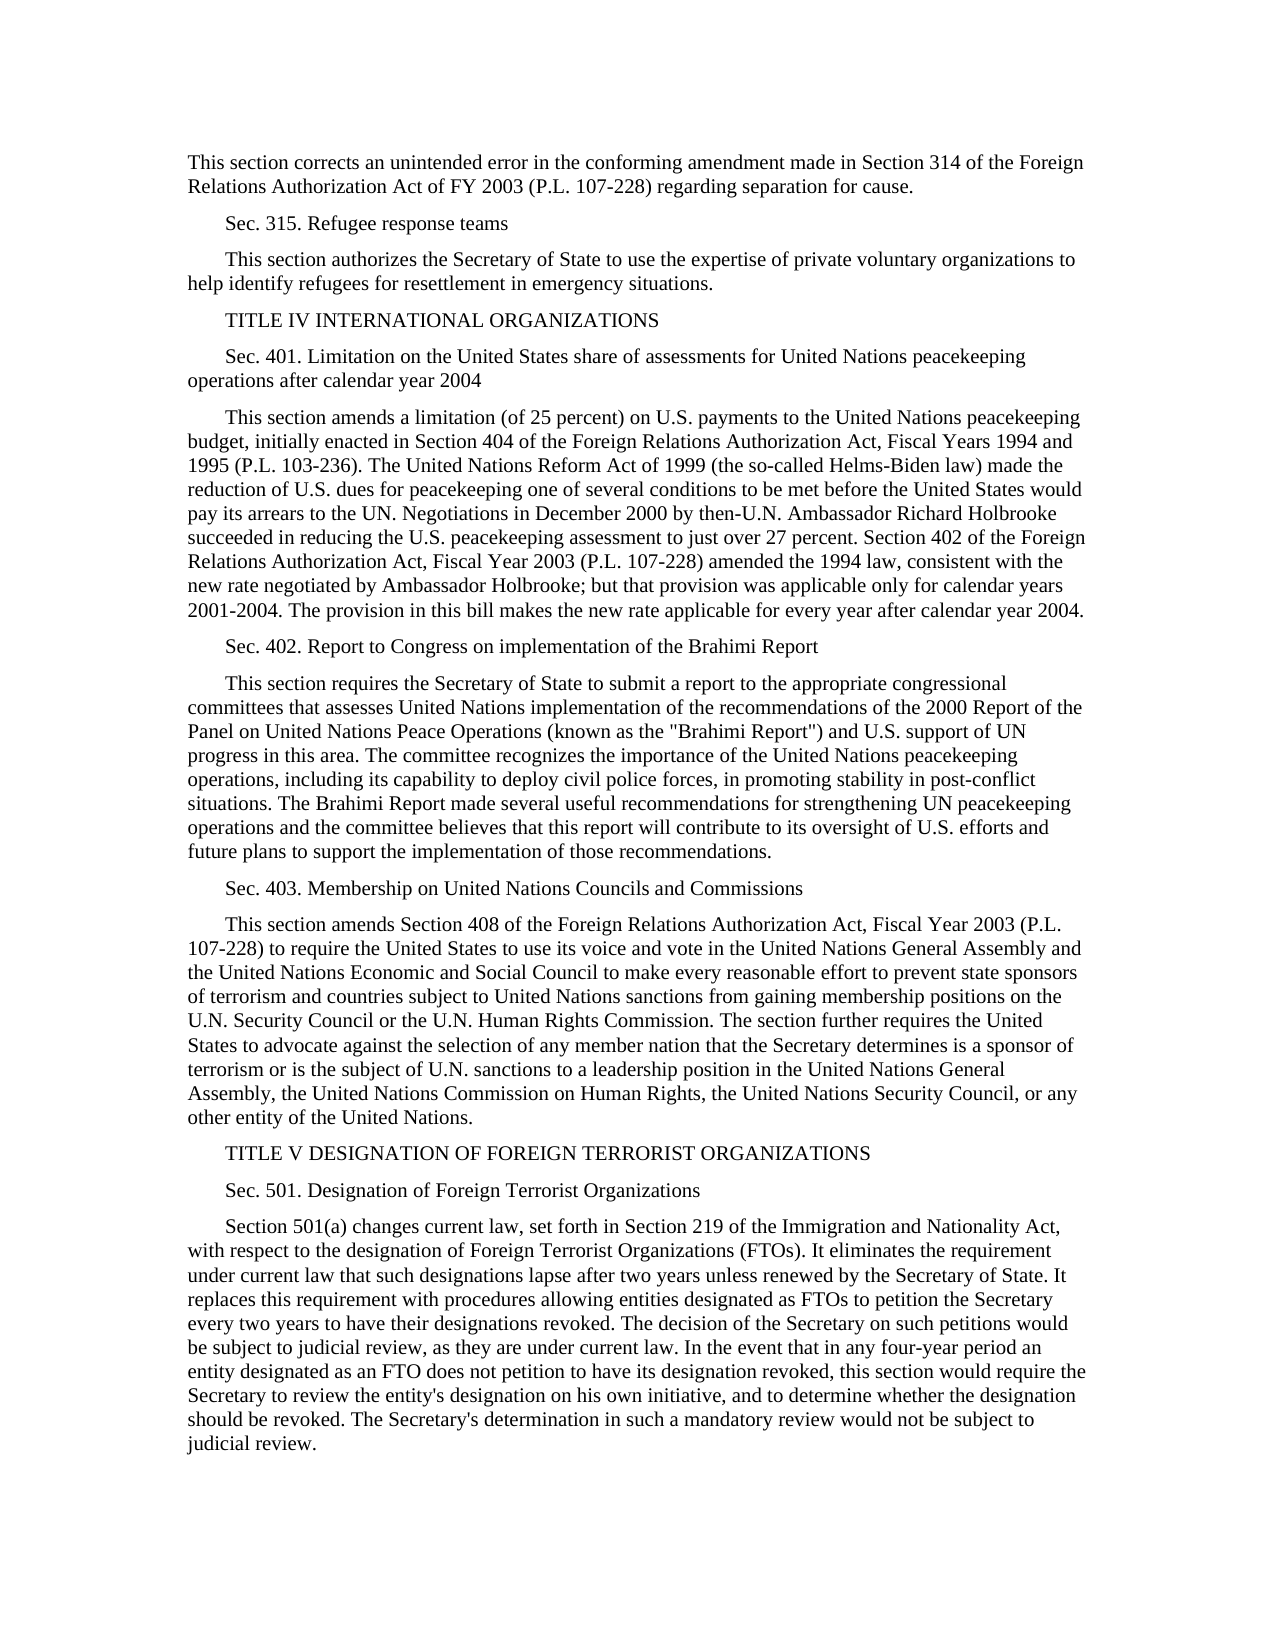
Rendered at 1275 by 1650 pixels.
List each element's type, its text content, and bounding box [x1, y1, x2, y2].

text Section 501(a) changes current law, set forth in Section 219 of the Immigration and Nationality Act, with respect to the designation of Foreign Terrorist Organizations (FTOs). It eliminates the requirement under current law that such designations lapse after two years unless renewed by the Secretary of State. It replaces this requirement with procedures allowing entities designated as FTOs to petition the Secretary every two years to have their designations revoked. The decision of the Secretary on such petitions would be subject to judicial review, as they are under current law. In the event that in any four-year period an entity designated as an FTO does not petition to have its designation revoked, this section would require the Secretary to review the entity's designation on his own initiative, and to determine whether the designation should be revoked. The Secretary's determination in such a mandatory review would not be subject to judicial review. [187, 1214, 1087, 1455]
text This section amends a limitation (of 25 percent) on U.S. payments to the United Nations peacekeeping budget, initially enacted in Section 404 of the Foreign Relations Authorization Act, Fiscal Years 1994 and 1995 (P.L. 103-236). The United Nations Reform Act of 1999 (the so-called Helms-Biden law) made the reduction of U.S. dues for peacekeeping one of several conditions to be met before the United States would pay its arrears to the UN. Negotiations in December 2000 by then-U.N. Ambassador Richard Holbrooke succeeded in reducing the U.S. peacekeeping assessment to just over 27 percent. Section 402 of the Foreign Relations Authorization Act, Fiscal Year 2003 (P.L. 107-228) amended the 1994 law, consistent with the new rate negotiated by Ambassador Holbrooke; but that provision was applicable only for calendar years 2001-2004. The provision in this bill makes the new rate applicable for every year after calendar year 2004. [187, 405, 1087, 622]
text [187, 150, 1087, 198]
text Sec. 501. Designation of Foreign Terrorist Organizations [187, 1178, 1087, 1202]
text Sec. 315. Refugee response teams [187, 211, 1087, 235]
text Sec. 401. Limitation on the United States share of assessments for United Nations peacekeeping operations after calendar year 2004 [187, 344, 1087, 392]
text TITLE V DESIGNATION OF FOREIGN TERRORIST ORGANIZATIONS [187, 1141, 1087, 1165]
text Sec. 402. Report to Congress on implementation of the Brahimi Report [187, 634, 1087, 658]
text TITLE IV INTERNATIONAL ORGANIZATIONS [187, 308, 1087, 332]
text This section requires the Secretary of State to submit a report to the appropriate congressional committees that assesses United Nations implementation of the recommendations of the 2000 Report of the Panel on United Nations Peace Operations (known as the "Brahimi Report") and U.S. support of UN progress in this area. The committee recognizes the importance of the United Nations peacekeeping operations, including its capability to deploy civil police forces, in promoting stability in post-conflict situations. The Brahimi Report made several useful recommendations for strengthening UN peacekeeping operations and the committee believes that this report will contribute to its oversight of U.S. efforts and future plans to support the implementation of those recommendations. [187, 671, 1087, 863]
text This section authorizes the Secretary of State to use the expertise of private voluntary organizations to help identify refugees for resettlement in emergency situations. [187, 247, 1087, 295]
text This section amends Section 408 of the Foreign Relations Authorization Act, Fiscal Year 2003 (P.L. 107-228) to require the United States to use its voice and vote in the United Nations General Assembly and the United Nations Economic and Social Council to make every reasonable effort to prevent state sponsors of terrorism and countries subject to United Nations sanctions from gaining membership positions on the U.N. Security Council or the U.N. Human Rights Commission. The section further requires the United States to advocate against the selection of any member nation that the Secretary determines is a sponsor of terrorism or is the subject of U.N. sanctions to a leadership position in the United Nations General Assembly, the United Nations Commission on Human Rights, the United Nations Security Council, or any other entity of the United Nations. [187, 912, 1087, 1129]
text Sec. 403. Membership on United Nations Councils and Commissions [187, 876, 1087, 900]
